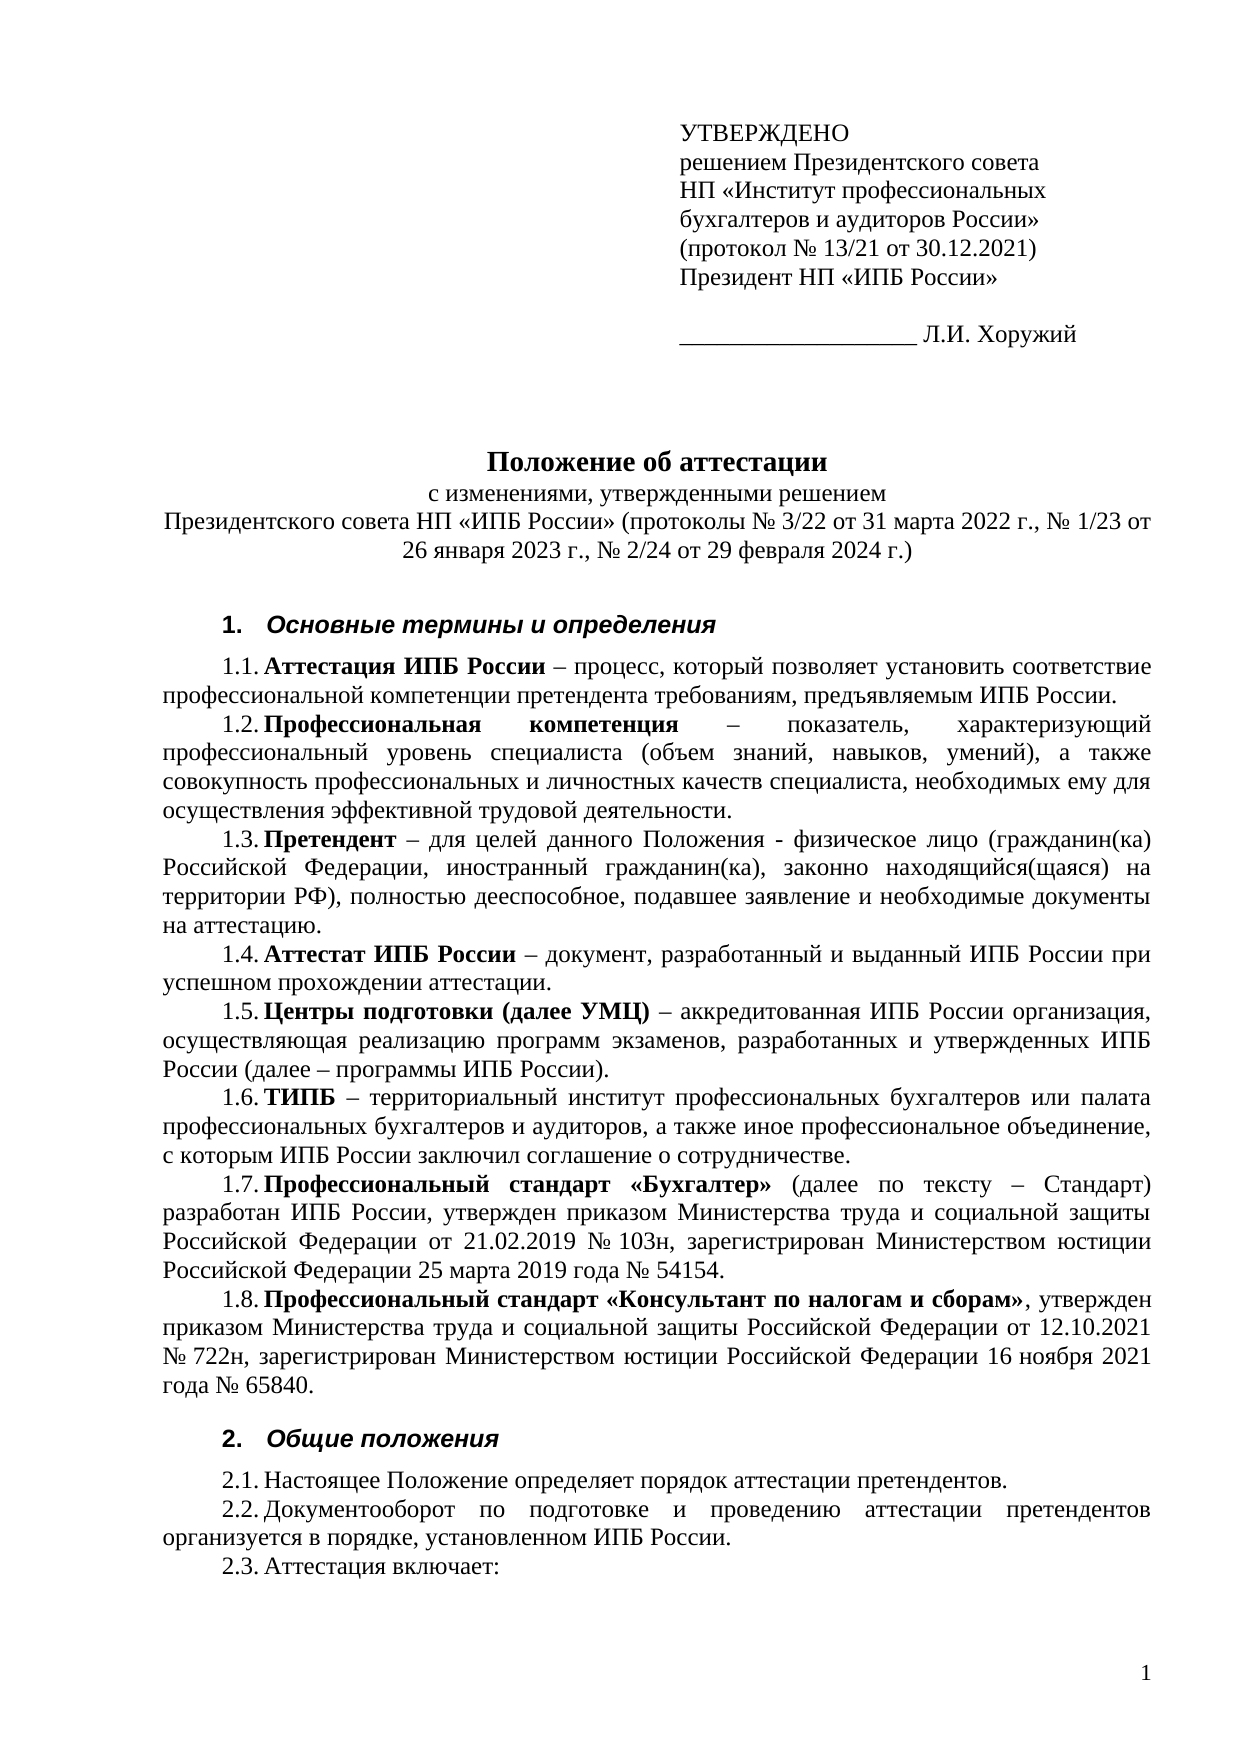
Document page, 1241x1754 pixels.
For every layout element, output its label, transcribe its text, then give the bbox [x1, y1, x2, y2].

list ТИПБ – территориальный институт профессиональных бухгалтеров или палата профессиональных бухгалтеров и аудиторов, а также иное профессиональное объединение, с которым ИПБ России заключил соглашение о сотрудничестве. [162, 1082, 1152, 1169]
list Претендент – для целей данного Положения - физическое лицо (гражданин(ка) Российской Федерации, иностранный гражданин(ка), законно находящийся(щаяся) на территории РФ), полностью дееспособное, подавшее заявление и необходимые документы на аттестацию. [162, 824, 1152, 939]
text решением Президентского совета [561, 147, 1152, 176]
list Профессиональный стандарт «Бухгалтер» (далее по тексту – Стандарт) разработан ИПБ России, утвержден приказом Министерства труда и социальной защиты Российской Федерации от 21.02.2019 № 103н, зарегистрирован Министерством юстиции Российской Федерации 25 марта 2019 года № 54154. [162, 1169, 1152, 1284]
text Президент НП «ИПБ России» [561, 262, 1152, 291]
list Документооборот по подготовке и проведению аттестации претендентов организуется в порядке, установленном ИПБ России. [162, 1494, 1152, 1551]
text с изменениями, утвержденными решением [162, 478, 1152, 506]
text ___________________ Л.И. Хоружий [561, 319, 1152, 348]
subtitle Основные термины и определения [162, 610, 1152, 639]
text НП «Институт профессиональных [561, 176, 1152, 204]
text (протокол № 13/21 от 30.12.2021) [561, 233, 1152, 262]
subtitle Общие положения [162, 1424, 1152, 1452]
list Профессиональный стандарт «Консультант по налогам и сборам», утвержден приказом Министерства труда и социальной защиты Российской Федерации от 12.10.2021 № 722н, зарегистрирован Министерством юстиции Российской Федерации 16 ноября 2021 года № 65840. [162, 1284, 1152, 1399]
text Президентского совета НП «ИПБ России» (протоколы № 3/22 от 31 марта 2022 г., № 1/23 от 26 января 2023 г., № 2/24 от 29 февраля 2024 г.) [162, 506, 1152, 564]
list Аттестация ИПБ России – процесс, который позволяет установить соответствие профессиональной компетенции претендента требованиям, предъявляемым ИПБ России. [162, 651, 1152, 709]
list Центры подготовки (далее УМЦ) – аккредитованная ИПБ России организация, осуществляющая реализацию программ экзаменов, разработанных и утвержденных ИПБ России (далее – программы ИПБ России). [162, 996, 1152, 1082]
text Положение об аттестации [162, 444, 1152, 478]
text УТВЕРЖДЕНО [561, 118, 1152, 147]
list Настоящее Положение определяет порядок аттестации претендентов. [162, 1465, 1152, 1494]
list Аттестат ИПБ России – документ, разработанный и выданный ИПБ России при успешном прохождении аттестации. [162, 939, 1152, 996]
text бухгалтеров и аудиторов России» [561, 204, 1152, 233]
list Аттестация включает: [162, 1551, 1152, 1580]
list Профессиональная компетенция – показатель, характеризующий профессиональный уровень специалиста (объем знаний, навыков, умений), а также совокупность профессиональных и личностных качеств специалиста, необходимых ему для осуществления эффективной трудовой деятельности. [162, 709, 1152, 824]
